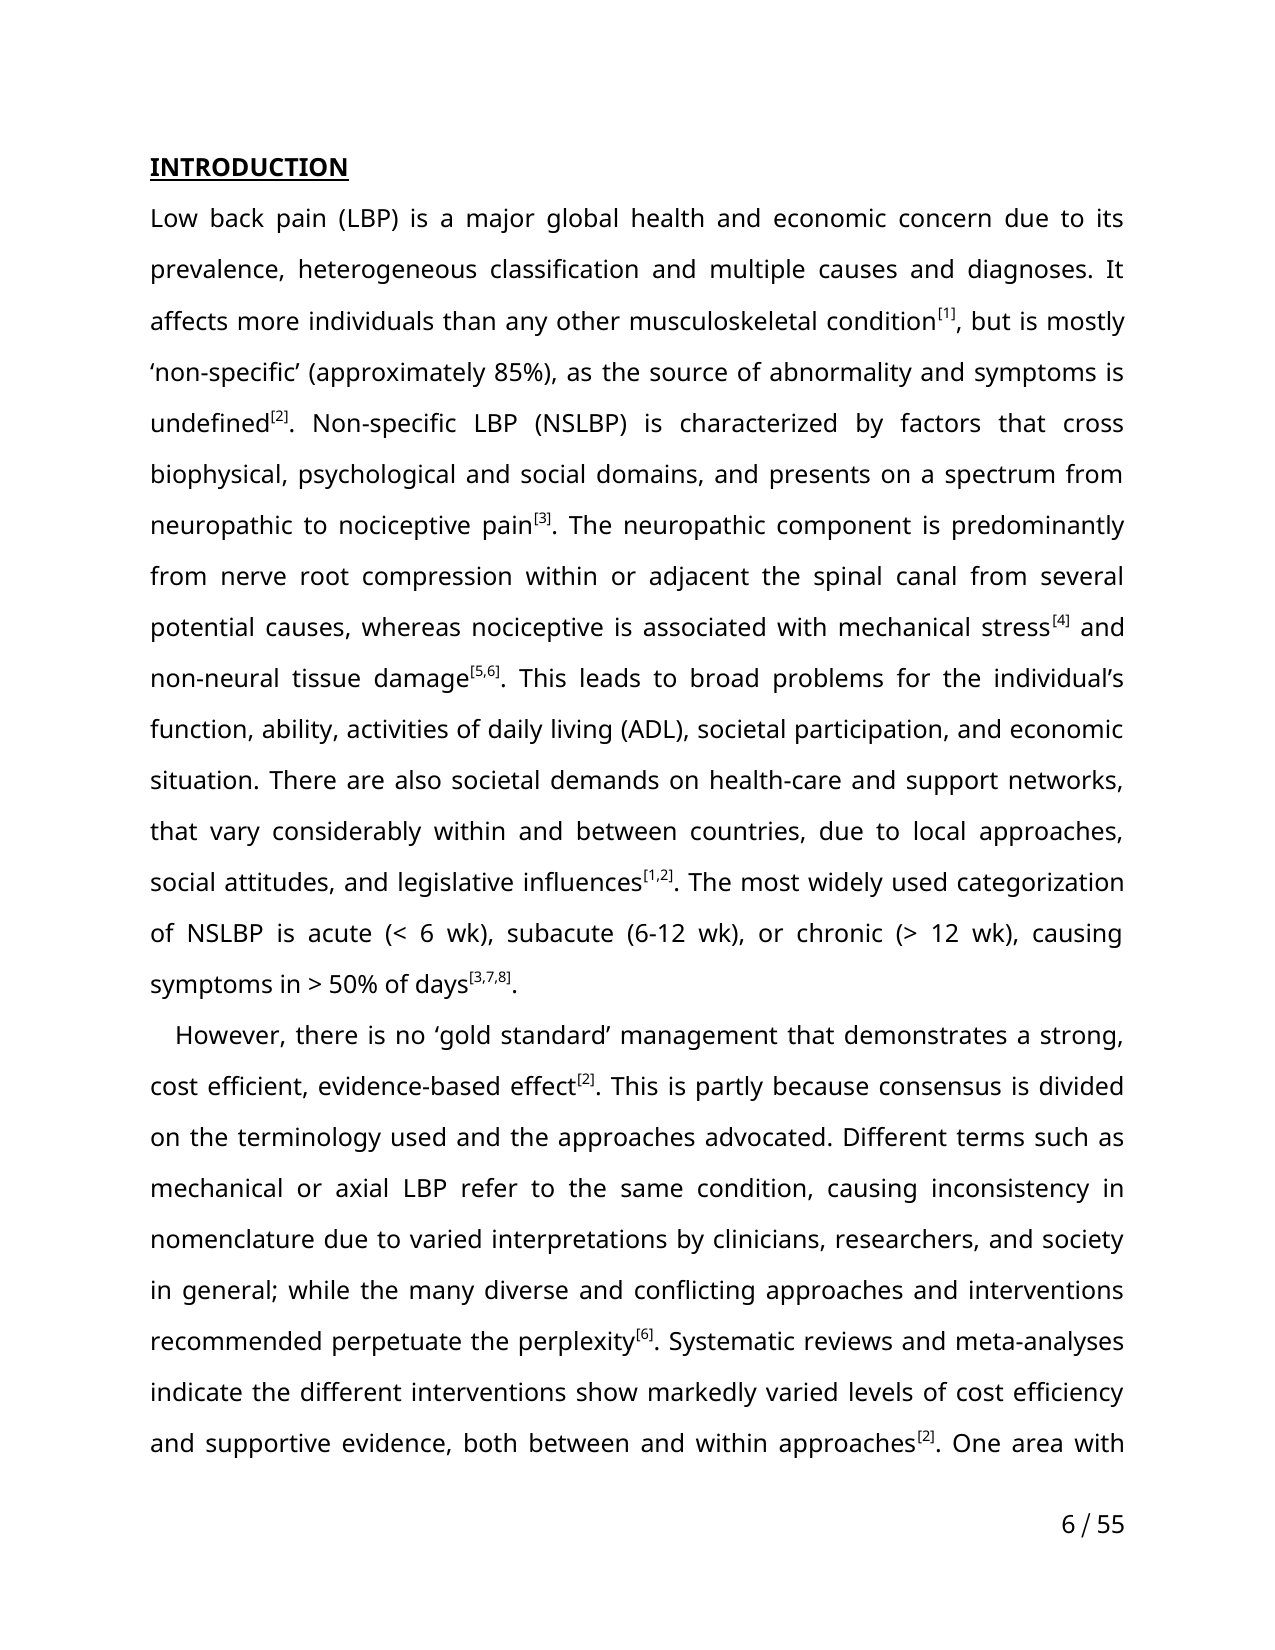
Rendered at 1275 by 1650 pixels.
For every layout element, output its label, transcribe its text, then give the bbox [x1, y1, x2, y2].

text INTRODUCTION [150, 150, 1125, 184]
text Low back pain (LBP) is a major global health and economic concern due to its prevalence, heterogeneous classification and multiple causes and diagnoses. It affects more individuals than any other musculoskeletal condition[1], but is mostly ‘non-specific’ (approximately 85%), as the source of abnormality and symptoms is undefined[2]. Non-specific LBP (NSLBP) is characterized by factors that cross biophysical, psychological and social domains, and presents on a spectrum from neuropathic to nociceptive pain[3]. The neuropathic component is predominantly from nerve root compression within or adjacent the spinal canal from several potential causes, whereas nociceptive is associated with mechanical stress[4] and non-neural tissue damage[5,6]. This leads to broad problems for the individual’s function, ability, activities of daily living (ADL), societal participation, and economic situation. There are also societal demands on health-care and support networks, that vary considerably within and between countries, due to local approaches, social attitudes, and legislative influences[1,2]. The most widely used categorization of NSLBP is acute (< 6 wk), subacute (6-12 wk), or chronic (> 12 wk), causing symptoms in > 50% of days[3,7,8]. [150, 201, 1125, 1001]
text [150, 1018, 1125, 1460]
